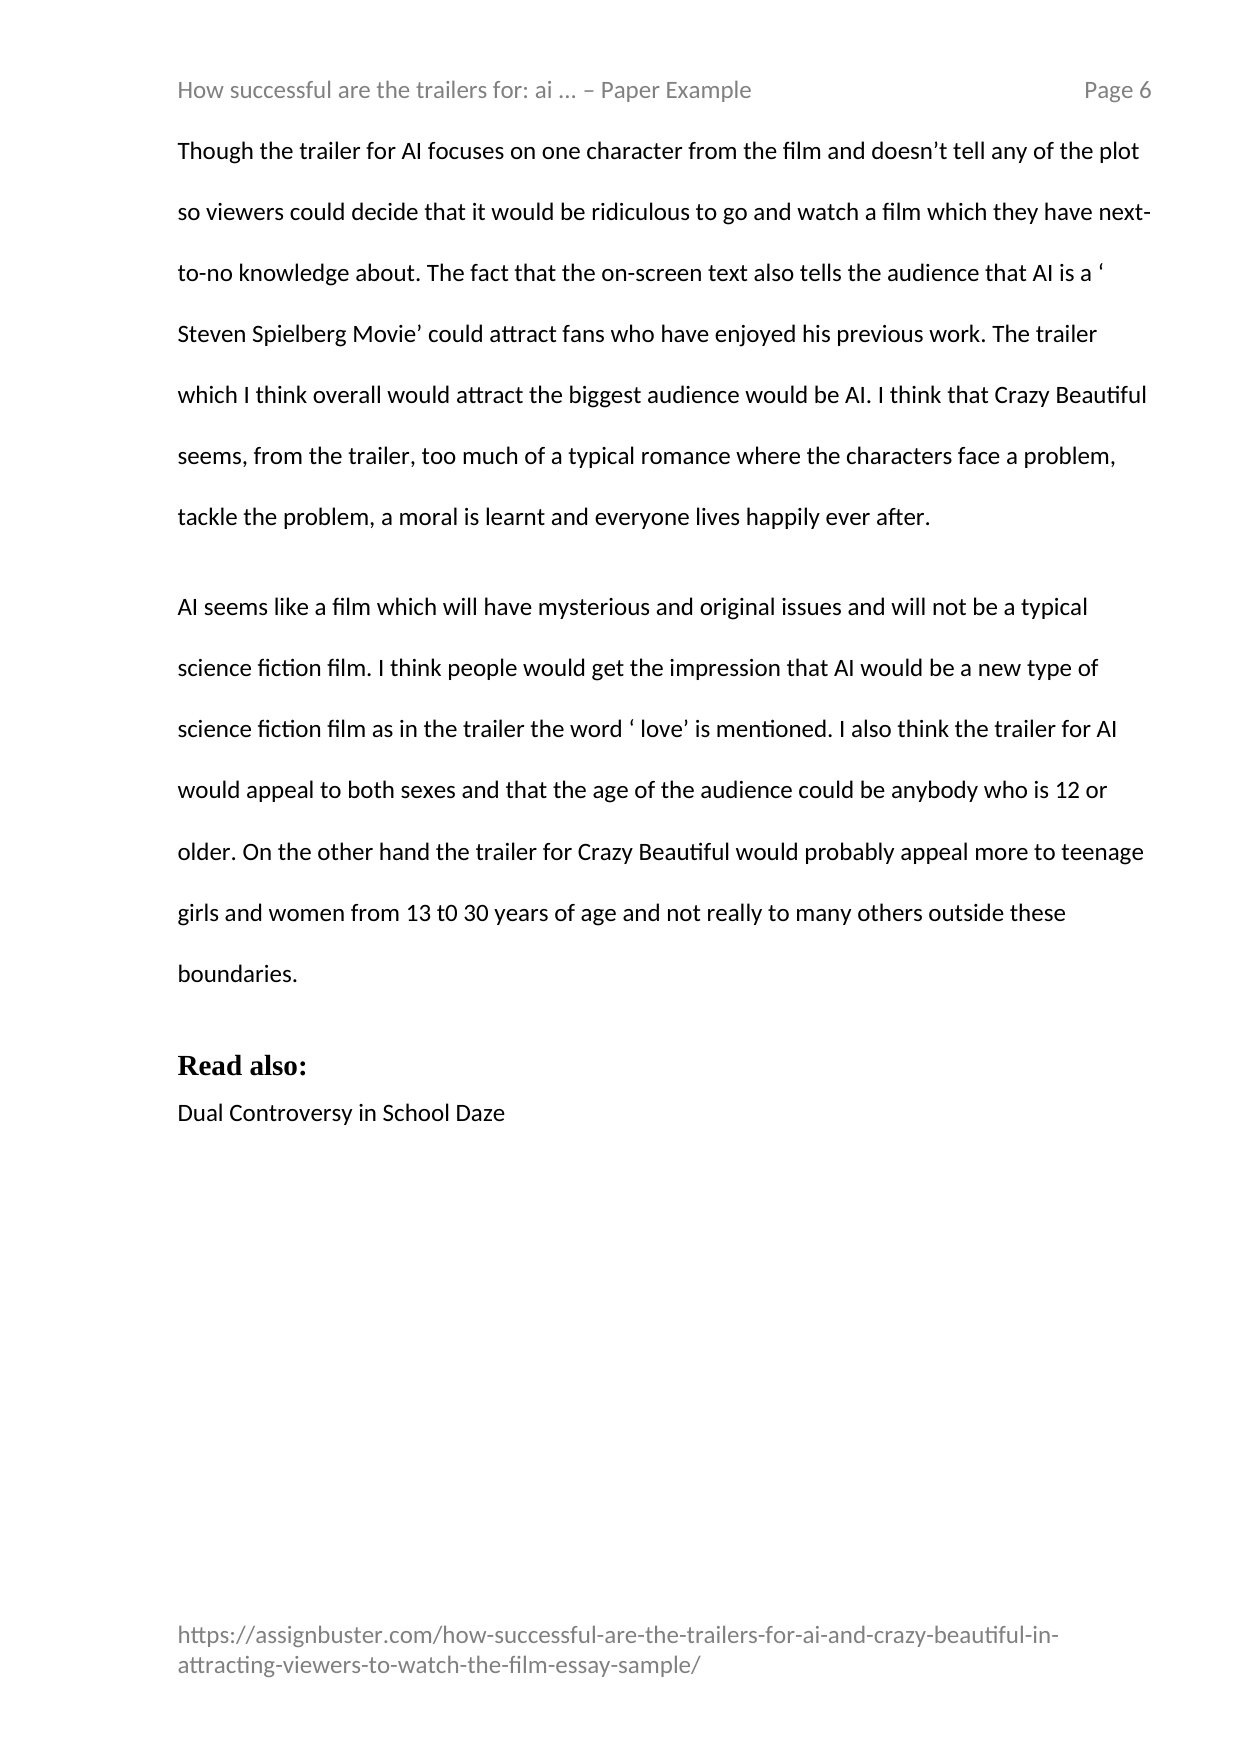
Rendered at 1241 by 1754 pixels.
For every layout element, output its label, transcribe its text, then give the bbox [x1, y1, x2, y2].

text AI seems like a film which will have mysterious and original issues and will not be a typical science fiction film. I think people would get the impression that AI would be a new type of science fiction film as in the trailer the word ‘ love’ is mentioned. I also think the trailer for AI would appeal to both sexes and that the age of the audience could be anybody who is 12 or older. On the other hand the trailer for Crazy Beautiful would probably appeal more to teenage girls and women from 13 t0 30 years of age and not really to many others outside these boundaries. [177, 592, 1152, 988]
text Though the trailer for AI focuses on one character from the film and doesn’t tell any of the plot so viewers could decide that it would be ridiculous to go and watch a film which they have next-to-no knowledge about. The fact that the on-screen text also tells the audience that AI is a ‘ Steven Spielberg Movie’ could attract fans who have enjoyed his previous work. The trailer which I think overall would attract the biggest audience would be AI. I think that Crazy Beautiful seems, from the trailer, too much of a typical romance where the characters face a problem, tackle the problem, a moral is learnt and everyone lives happily ever after. [177, 135, 1152, 532]
subtitle Read also: [177, 1048, 1152, 1082]
text Dual Controversy in School Daze [177, 1097, 1152, 1127]
